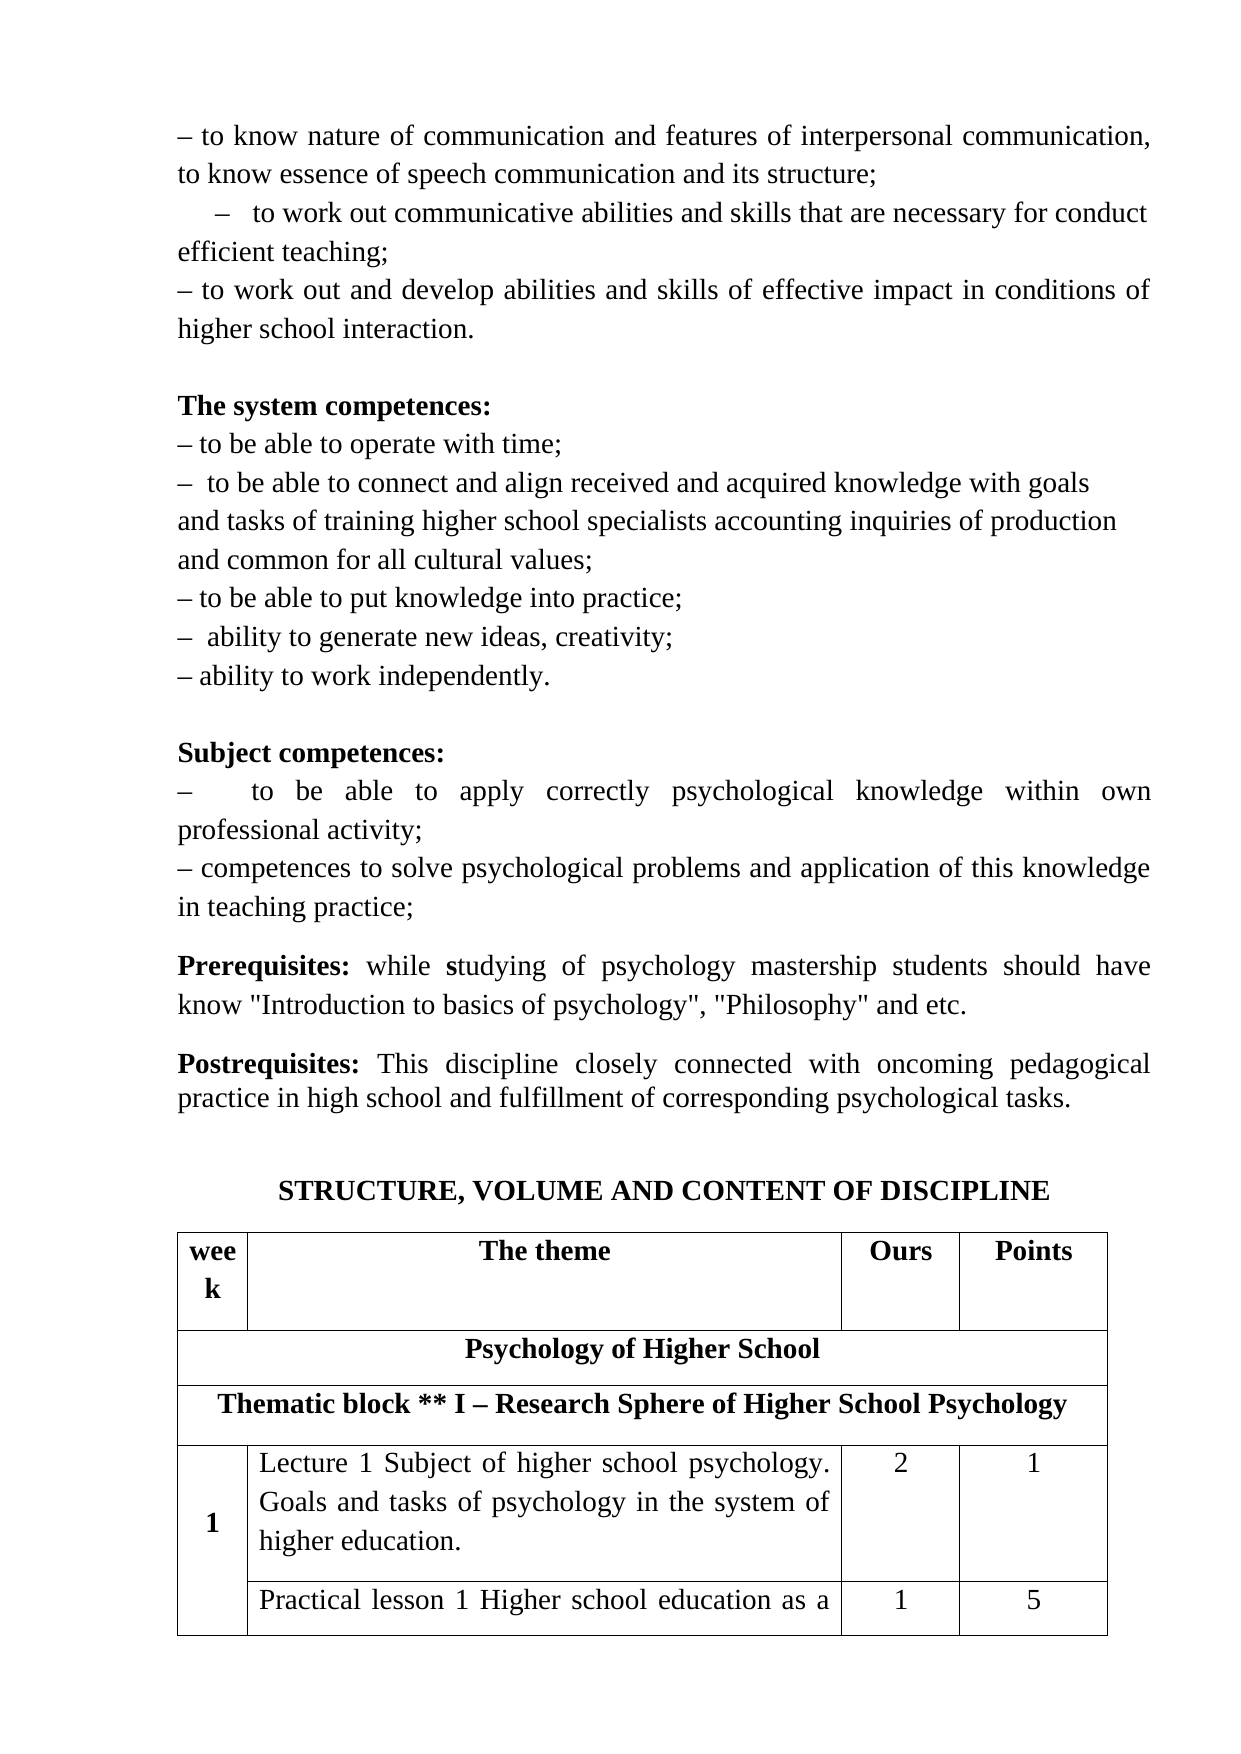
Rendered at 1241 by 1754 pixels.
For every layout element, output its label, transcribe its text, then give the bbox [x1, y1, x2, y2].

list to work out communicative abilities and skills that are necessary for conduct [215, 195, 1152, 229]
text Prerequisites: while studying of psychology mastership students should have know "Introduction to basics of psychology", "Philosophy" and etc. [177, 948, 1152, 1020]
subtitle Postrequisites: This discipline closely connected with oncoming pedagogical practice in high school and fulfillment of corresponding psychological tasks. [177, 1046, 1152, 1113]
table_cell Lecture 1 Subject of higher school psychology. Goals and tasks of psychology in the system of higher education. [248, 1446, 841, 1581]
table_cell 1 [178, 1446, 247, 1635]
text – to be able to operate with time; [177, 426, 1152, 460]
text – to know nature of communication and features of interpersonal communication, to know essence of speech communication and its structure; [177, 118, 1152, 190]
text efficient teaching; [177, 234, 1152, 267]
text The system competences: [177, 388, 1152, 421]
list to be able to apply correctly psychological knowledge within own professional activity; [177, 773, 1152, 845]
text STRUCTURE, VOLUME AND CONTENT OF DISCIPLINE [177, 1173, 1152, 1206]
table_cell 1 [960, 1446, 1107, 1581]
text – to be able to put knowledge into practice; [177, 581, 1152, 614]
list ability to generate new ideas, creativity; [177, 619, 1152, 653]
list to be able to connect and align received and acquired knowledge with goals [177, 465, 1152, 498]
table_cell 2 [842, 1446, 959, 1581]
table_header Points [960, 1233, 1107, 1330]
table_header Ours [842, 1233, 959, 1330]
table_header The theme [248, 1233, 841, 1330]
table_cell 1 [842, 1582, 959, 1635]
table_cell Psychology of Higher School [178, 1331, 1107, 1385]
text Subject competences: [177, 735, 1152, 768]
text – to work out and develop abilities and skills of effective impact in conditions of higher school interaction. [177, 272, 1152, 344]
text and tasks of training higher school specialists accounting inquiries of production and common for all cultural values; [177, 503, 1152, 576]
text – competences to solve psychological problems and application of this knowledge in teaching practice; [177, 850, 1152, 922]
table_cell Thematic block ** I – Research Sphere of Higher School Psychology [178, 1386, 1107, 1444]
table_cell 5 [960, 1582, 1107, 1635]
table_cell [248, 1582, 841, 1635]
table_header week [178, 1233, 247, 1330]
text – ability to work independently. [177, 658, 1152, 691]
